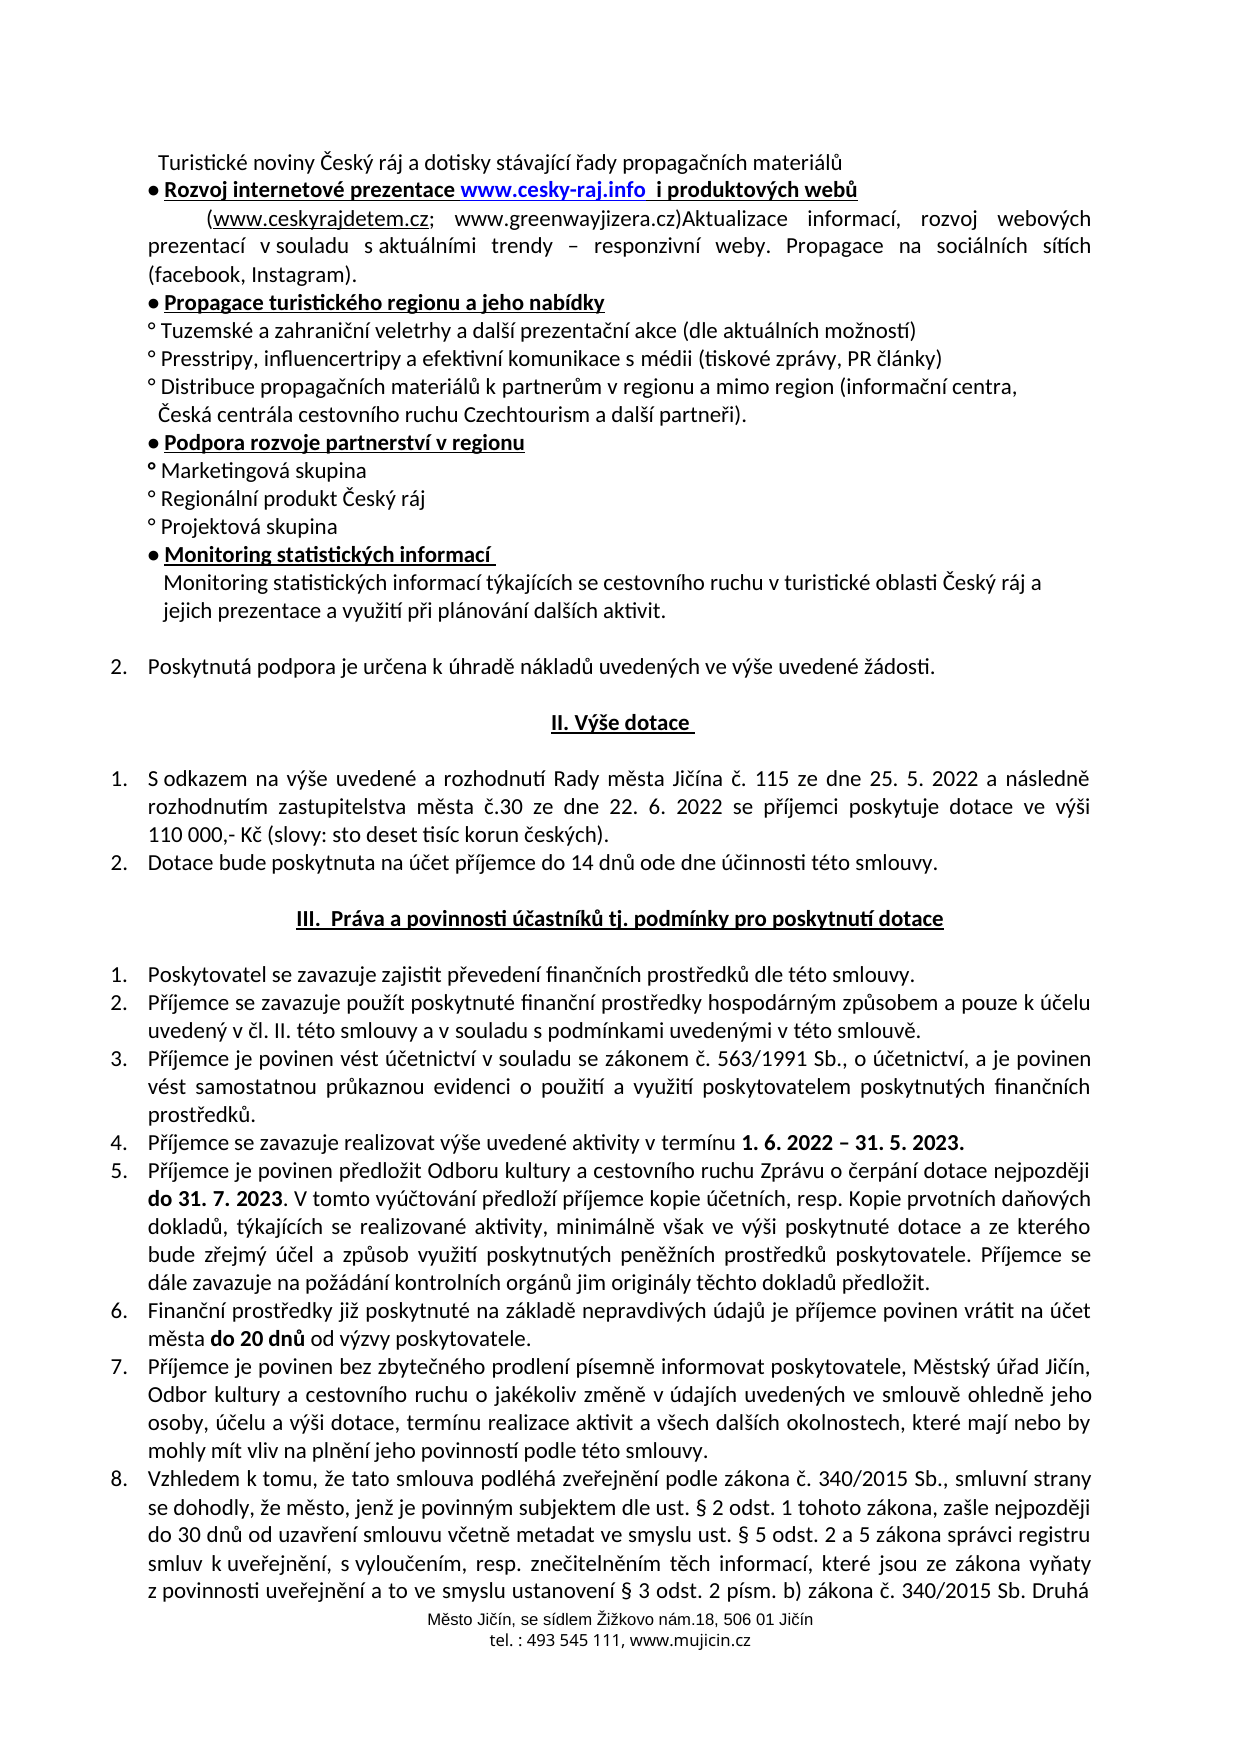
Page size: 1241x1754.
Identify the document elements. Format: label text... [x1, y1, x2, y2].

text ° Distribuce propagačních materiálů k partnerům v regionu a mimo region (informační centra, [148, 372, 1093, 400]
text ° Marketingová skupina [148, 456, 1093, 484]
text jejich prezentace a využití při plánování dalších aktivit. [148, 596, 1093, 624]
text (www.ceskyrajdetem.cz; www.greenwayjizera.cz)Aktualizace informací, rozvoj webových prezentací v souladu s aktuálními trendy – responzivní weby. Propagace na sociálních sítích (facebook, Instagram). [148, 204, 1093, 288]
text • Rozvoj internetové prezentace www.cesky-raj.info i produktových webů [148, 176, 1093, 204]
list Příjemce je povinen vést účetnictví v souladu se zákonem č. 563/1991 Sb., o účetnictví, a je povinen vést samostatnou průkaznou evidenci o použití a využití poskytovatelem poskytnutých finančních prostředků. [110, 1044, 1093, 1128]
text • Propagace turistického regionu a jeho nabídky [148, 288, 1093, 316]
list S odkazem na výše uvedené a rozhodnutí Rady města Jičína č. 115 ze dne 25. 5. 2022 a následně rozhodnutím zastupitelstva města č.30 ze dne 22. 6. 2022 se příjemci poskytuje dotace ve výši 110 000,- Kč (slovy: sto deset tisíc korun českých). [110, 764, 1093, 848]
text Česká centrála cestovního ruchu Czechtourism a další partneři). [148, 400, 1093, 428]
list Poskytnutá podpora je určena k úhradě nákladů uvedených ve výše uvedené žádosti. [110, 652, 1093, 680]
text ° Regionální produkt Český ráj [148, 484, 1093, 512]
list Dotace bude poskytnuta na účet příjemce do 14 dnů ode dne účinnosti této smlouvy. [110, 848, 1093, 876]
text ° Presstripy, influencertripy a efektivní komunikace s médii (tiskové zprávy, PR články) [148, 344, 1093, 372]
text • Monitoring statistických informací [148, 540, 1093, 568]
list Finanční prostředky již poskytnuté na základě nepravdivých údajů je příjemce povinen vrátit na účet města do 20 dnů od výzvy poskytovatele. [110, 1296, 1093, 1352]
list Příjemce je povinen předložit Odboru kultury a cestovního ruchu Zprávu o čerpání dotace nejpozději do 31. 7. 2023. V tomto vyúčtování předloží příjemce kopie účetních, resp. Kopie prvotních daňových dokladů, týkajících se realizované aktivity, minimálně však ve výši poskytnuté dotace a ze kterého bude zřejmý účel a způsob využití poskytnutých peněžních prostředků poskytovatele. Příjemce se dále zavazuje na požádání kontrolních orgánů jim originály těchto dokladů předložit. [110, 1156, 1093, 1296]
list Příjemce se zavazuje realizovat výše uvedené aktivity v termínu 1. 6. 2022 – 31. 5. 2023. [110, 1128, 1093, 1156]
list Příjemce je povinen bez zbytečného prodlení písemně informovat poskytovatele, Městský úřad Jičín, Odbor kultury a cestovního ruchu o jakékoliv změně v údajích uvedených ve smlouvě ohledně jeho osoby, účelu a výši dotace, termínu realizace aktivit a všech dalších okolnostech, které mají nebo by mohly mít vliv na plnění jeho povinností podle této smlouvy. [110, 1352, 1093, 1464]
list Příjemce se zavazuje použít poskytnuté finanční prostředky hospodárným způsobem a pouze k účelu uvedený v čl. II. této smlouvy a v souladu s podmínkami uvedenými v této smlouvě. [110, 988, 1093, 1044]
text ° Tuzemské a zahraniční veletrhy a další prezentační akce (dle aktuálních možností) [148, 316, 1093, 344]
text ° Projektová skupina [148, 512, 1093, 540]
text Monitoring statistických informací týkajících se cestovního ruchu v turistické oblasti Český ráj a [148, 568, 1093, 596]
text Turistické noviny Český ráj a dotisky stávající řady propagačních materiálů [148, 148, 1093, 176]
text III. Práva a povinnosti účastníků tj. podmínky pro poskytnutí dotace [148, 904, 1093, 932]
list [110, 1464, 1093, 1605]
text • Podpora rozvoje partnerství v regionu [148, 428, 1093, 456]
text II. Výše dotace [148, 708, 1093, 736]
list Poskytovatel se zavazuje zajistit převedení finančních prostředků dle této smlouvy. [110, 960, 1093, 988]
